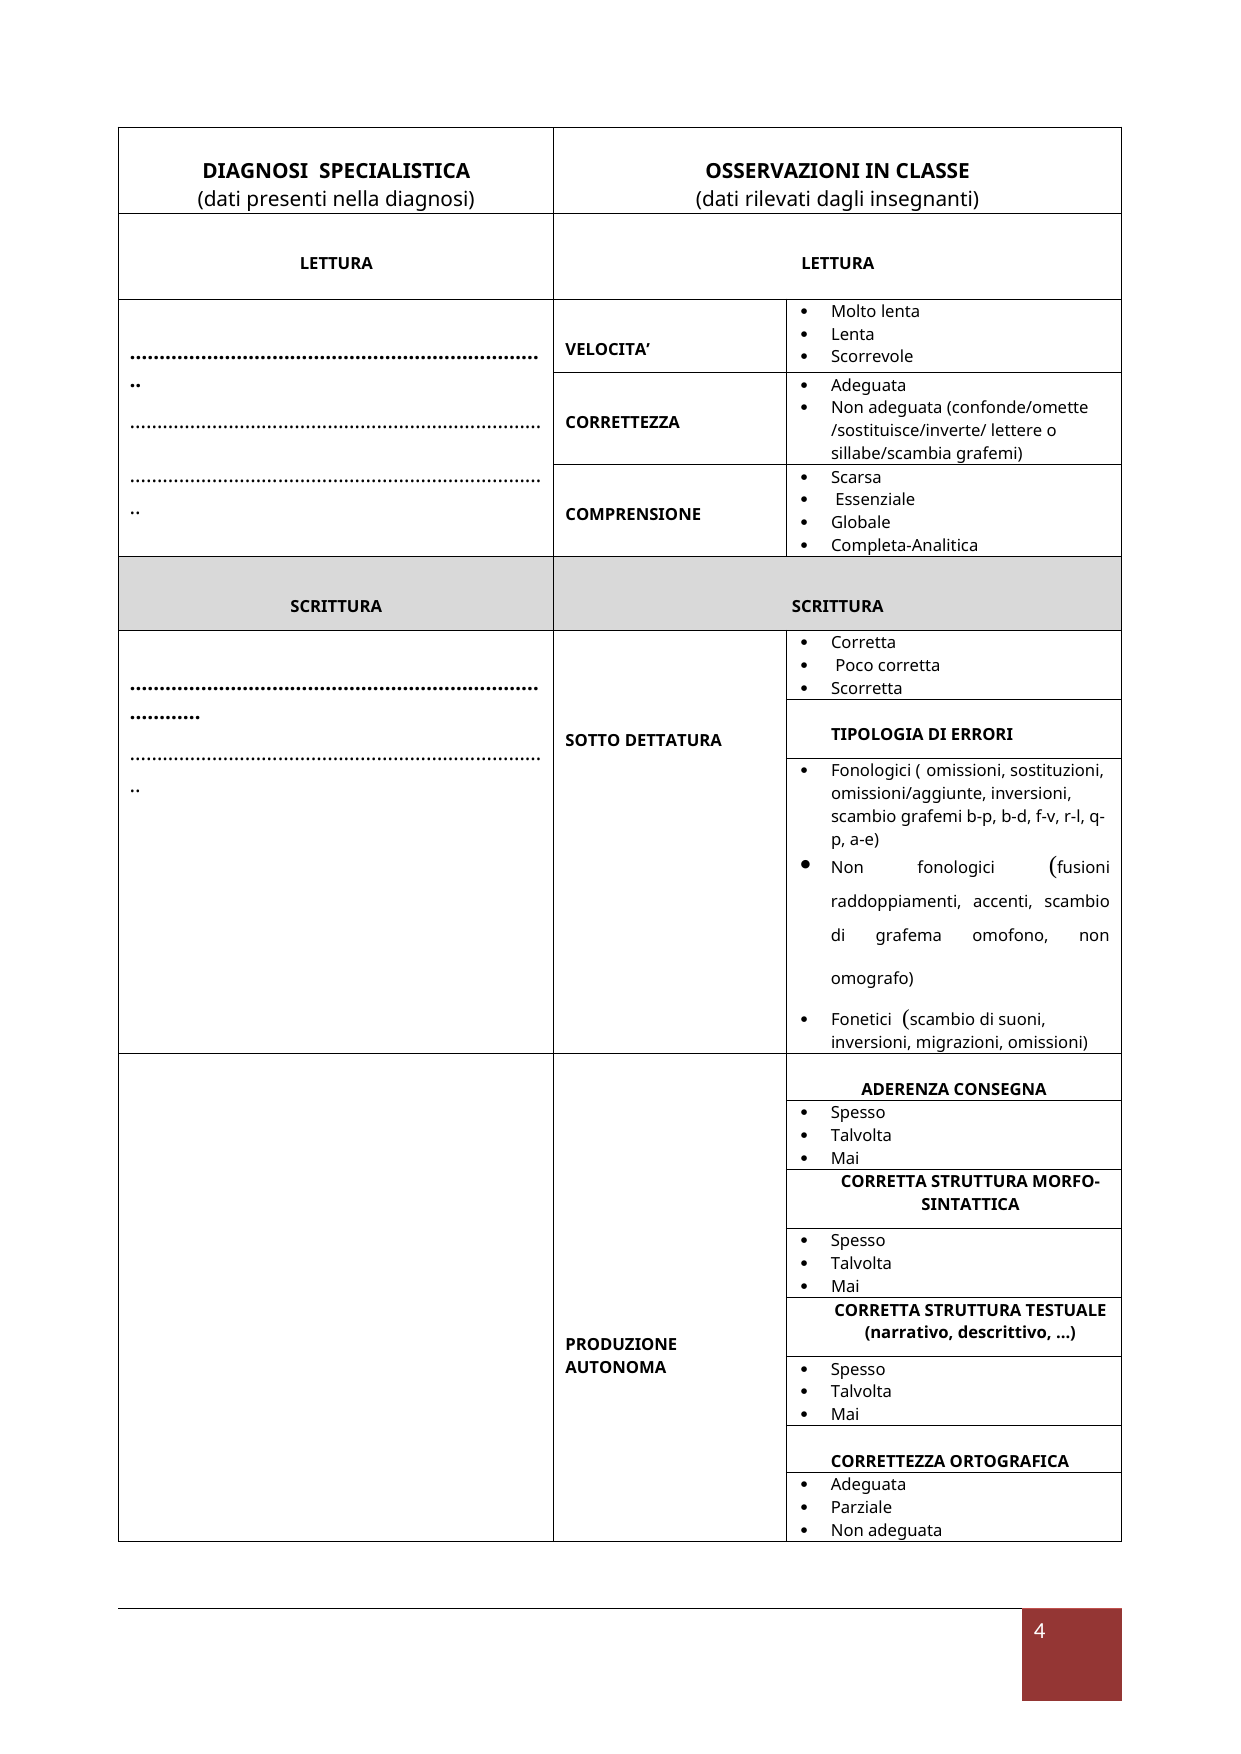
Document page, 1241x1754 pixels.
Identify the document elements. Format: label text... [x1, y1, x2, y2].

table_cell …………………………………………………………….. ………………………………………………………………… ………………………………………………………………….. [119, 300, 553, 556]
table_cell SOTTO DETTATURA [554, 631, 786, 1053]
table_cell Scarsa Essenziale Globale Completa-Analitica [787, 465, 1121, 556]
table_cell scrittura [119, 557, 553, 630]
table_cell Adeguata Non adeguata (confonde/omette /sostituisce/inverte/ lettere o sillabe/scambia grafemi) [787, 373, 1121, 464]
table_cell [119, 1054, 553, 1541]
table_cell comprensione [554, 465, 786, 556]
table_cell Spesso Talvolta Mai [787, 1357, 1121, 1425]
table_cell Velocita’ [554, 300, 786, 372]
table_cell Adeguata Parziale Non adeguata [787, 1473, 1121, 1541]
table_cell Spesso Talvolta Mai [787, 1101, 1121, 1169]
table_cell osservazioni in classe (dati rilevati dagli insegnanti) [554, 128, 1121, 213]
table_cell TIPOLOGIA DI ERRORI [787, 700, 1121, 758]
table_cell correttezza [554, 373, 786, 464]
table_cell Molto lenta Lenta Scorrevole [787, 300, 1121, 372]
table_cell lettura [119, 214, 553, 298]
table_cell scrittura [554, 557, 1121, 630]
table_cell Corretta Poco corretta Scorretta [787, 631, 1121, 699]
table_cell Spesso Talvolta Mai [787, 1229, 1121, 1297]
table_cell produzione autonoma [554, 1054, 786, 1541]
table_cell Fonologici ( omissioni, sostituzioni, omissioni/aggiunte, inversioni, scambio grafemi b-p, b-d, f-v, r-l, q-p, a-e) Non fonologici (fusioni raddoppiamenti, accenti, scambio di grafema omofono, non omografo) Fonetici (scambio di suoni, inversioni, migrazioni, omissioni) [787, 759, 1121, 1053]
table_cell CORRETTA STRUTTURA TESTUALE (narrativo, descrittivo, …) [787, 1298, 1121, 1356]
table_cell diagnosi specialistica (dati presenti nella diagnosi) [119, 128, 553, 213]
table_cell CORRETTEZZA ORTOGRAFICA [787, 1426, 1121, 1472]
table_cell ADERENZA CONSEGNA [787, 1054, 1121, 1100]
table_cell ……………………………………………………………………… ………………………………………………………………….. [119, 631, 553, 1053]
table_cell CORRETTA STRUTTURA MORFO-SINTATTICA [787, 1170, 1121, 1228]
table_cell lettura [554, 214, 1121, 298]
